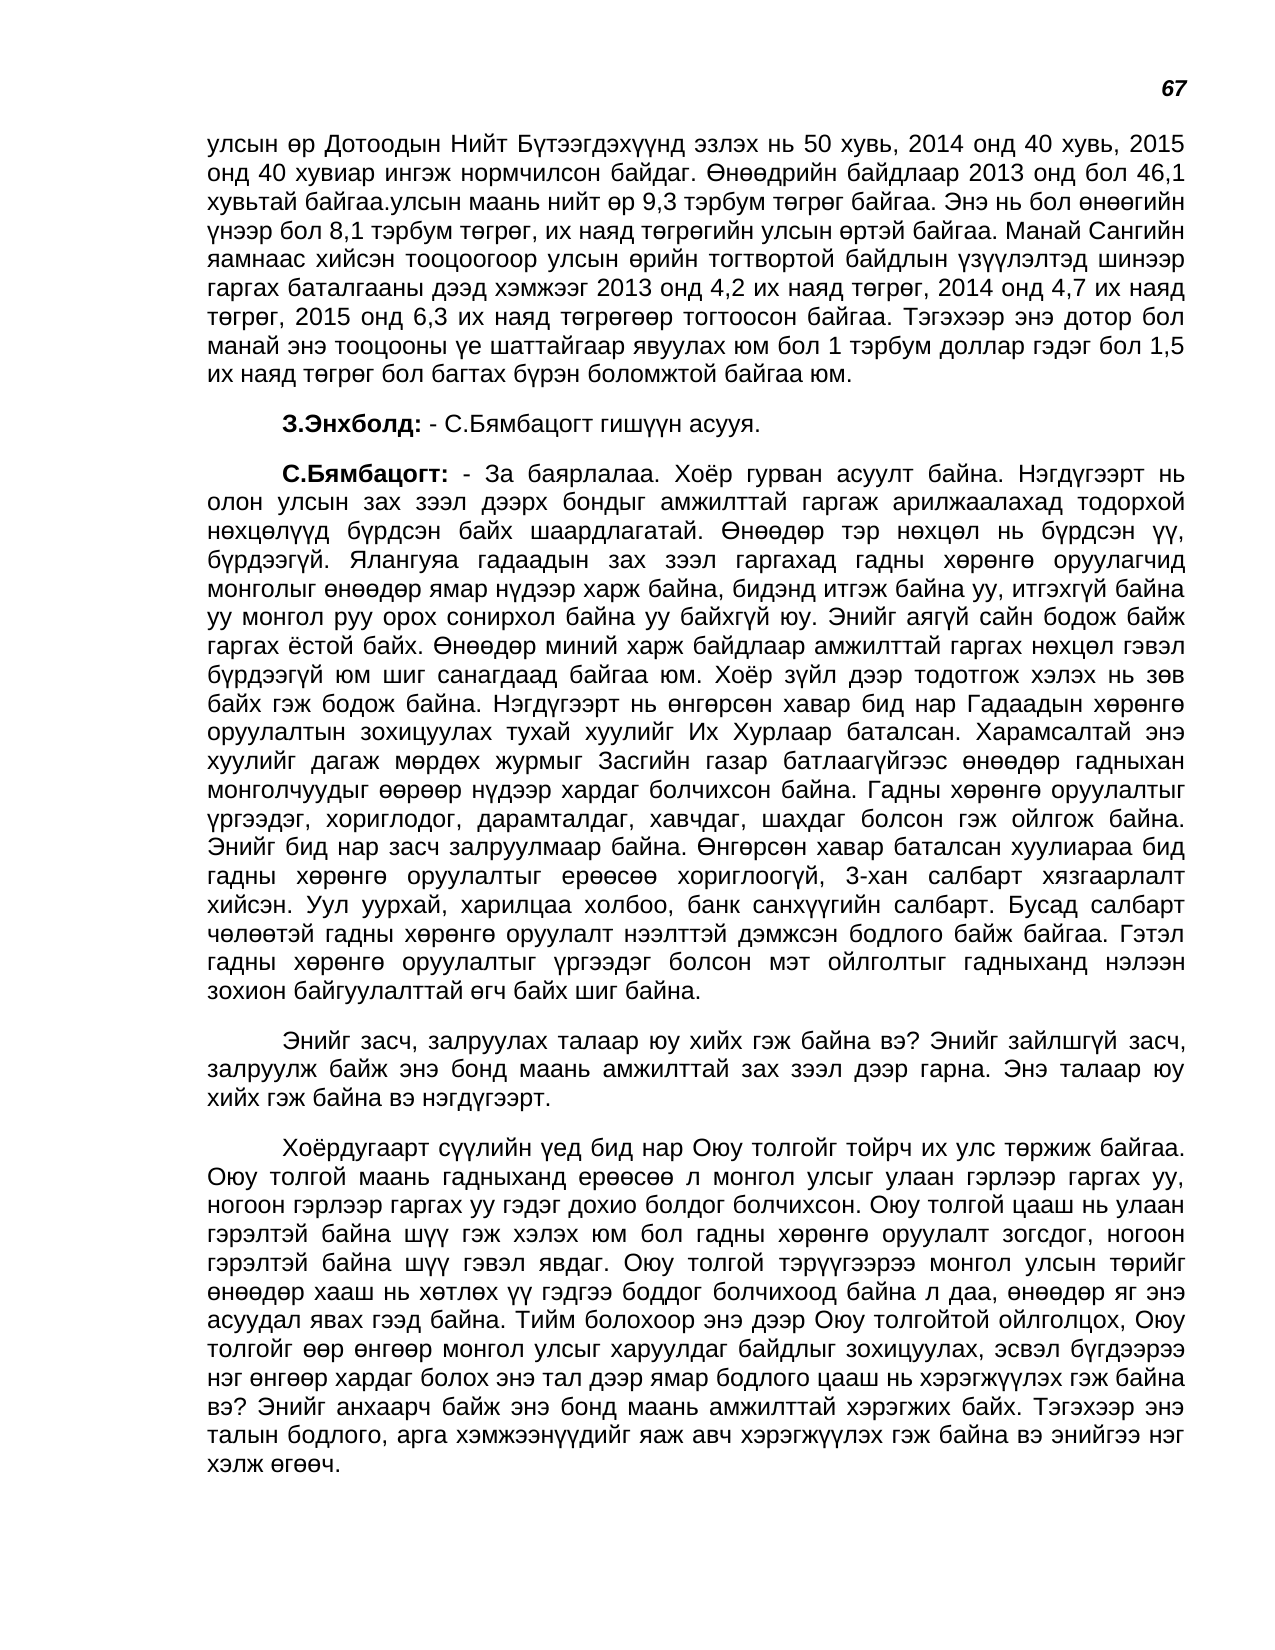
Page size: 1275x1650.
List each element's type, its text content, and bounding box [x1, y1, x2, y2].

text С.Бямбацогт: - За баярлалаа. Хоёр гурван асуулт байна. Нэгдүгээрт нь олон улсын зах зээл дээрх бондыг амжилттай гаргаж арилжаалахад тодорхой нөхцөлүүд бүрдсэн байх шаардлагатай. Өнөөдөр тэр нөхцөл нь бүрдсэн үү, бүрдээгүй. Ялангуяа гадаадын зах зээл гаргахад гадны хөрөнгө оруулагчид монголыг өнөөдөр ямар нүдээр харж байна, бидэнд итгэж байна уу, итгэхгүй байна уу монгол руу орох сонирхол байна уу байхгүй юу. Энийг аягүй сайн бодож байж гаргах ёстой байх. Өнөөдөр миний харж байдлаар амжилттай гаргах нөхцөл гэвэл бүрдээгүй юм шиг санагдаад байгаа юм. Хоёр зүйл дээр тодотгож хэлэх нь зөв байх гэж бодож байна. Нэгдүгээрт нь өнгөрсөн хавар бид нар Гадаадын хөрөнгө оруулалтын зохицуулах тухай хуулийг Их Хурлаар баталсан. Харамсалтай энэ хуулийг дагаж мөрдөх журмыг Засгийн газар батлаагүйгээс өнөөдөр гадныхан монголчуудыг өөрөөр нүдээр хардаг болчихсон байна. Гадны хөрөнгө оруулалтыг үргээдэг, хориглодог, дарамталдаг, хавчдаг, шахдаг болсон гэж ойлгож байна. Энийг бид нар засч залруулмаар байна. Өнгөрсөн хавар баталсан хуулиараа бид гадны хөрөнгө оруулалтыг ерөөсөө хориглоогүй, 3-хан салбарт хязгаарлалт хийсэн. Уул уурхай, харилцаа холбоо, банк санхүүгийн салбарт. Бусад салбарт чөлөөтэй гадны хөрөнгө оруулалт нээлттэй дэмжсэн бодлого байж байгаа. Гэтэл гадны хөрөнгө оруулалтыг үргээдэг болсон мэт ойлголтыг гадныханд нэлээн зохион байгуулалттай өгч байх шиг байна. [207, 458, 1186, 1005]
text З.Энхболд: - С.Бямбацогт гишүүн асууя. [207, 409, 1186, 438]
text Хоёрдугаарт сүүлийн үед бид нар Оюу толгойг тойрч их улс төржиж байгаа. Оюу толгой маань гадныханд ерөөсөө л монгол улсыг улаан гэрлээр гаргах уу, ногоон гэрлээр гаргах уу гэдэг дохио болдог болчихсон. Оюу толгой цааш нь улаан гэрэлтэй байна шүү гэж хэлэх юм бол гадны хөрөнгө оруулалт зогсдог, ногоон гэрэлтэй байна шүү гэвэл явдаг. Оюу толгой тэрүүгээрээ монгол улсын төрийг өнөөдөр хааш нь хөтлөх үү гэдгээ боддог болчихоод байна л даа, өнөөдөр яг энэ асуудал явах гээд байна. Тийм болохоор энэ дээр Оюу толгойтой ойлголцох, Оюу толгойг өөр өнгөөр монгол улсыг харуулдаг байдлыг зохицуулах, эсвэл бүгдээрээ нэг өнгөөр хардаг болох энэ тал дээр ямар бодлого цааш нь хэрэгжүүлэх гэж байна вэ? Энийг анхаарч байж энэ бонд маань амжилттай хэрэгжих байх. Тэгэхээр энэ талын бодлого, арга хэмжээнүүдийг яаж авч хэрэгжүүлэх гэж байна вэ энийгээ нэг хэлж өгөөч. [207, 1133, 1186, 1478]
text Энийг засч, залруулах талаар юу хийх гэж байна вэ? Энийг зайлшгүй засч, залруулж байж энэ бонд маань амжилттай зах зээл дээр гарна. Энэ талаар юу хийх гэж байна вэ нэгдүгээрт. [207, 1026, 1186, 1112]
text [207, 129, 1186, 388]
